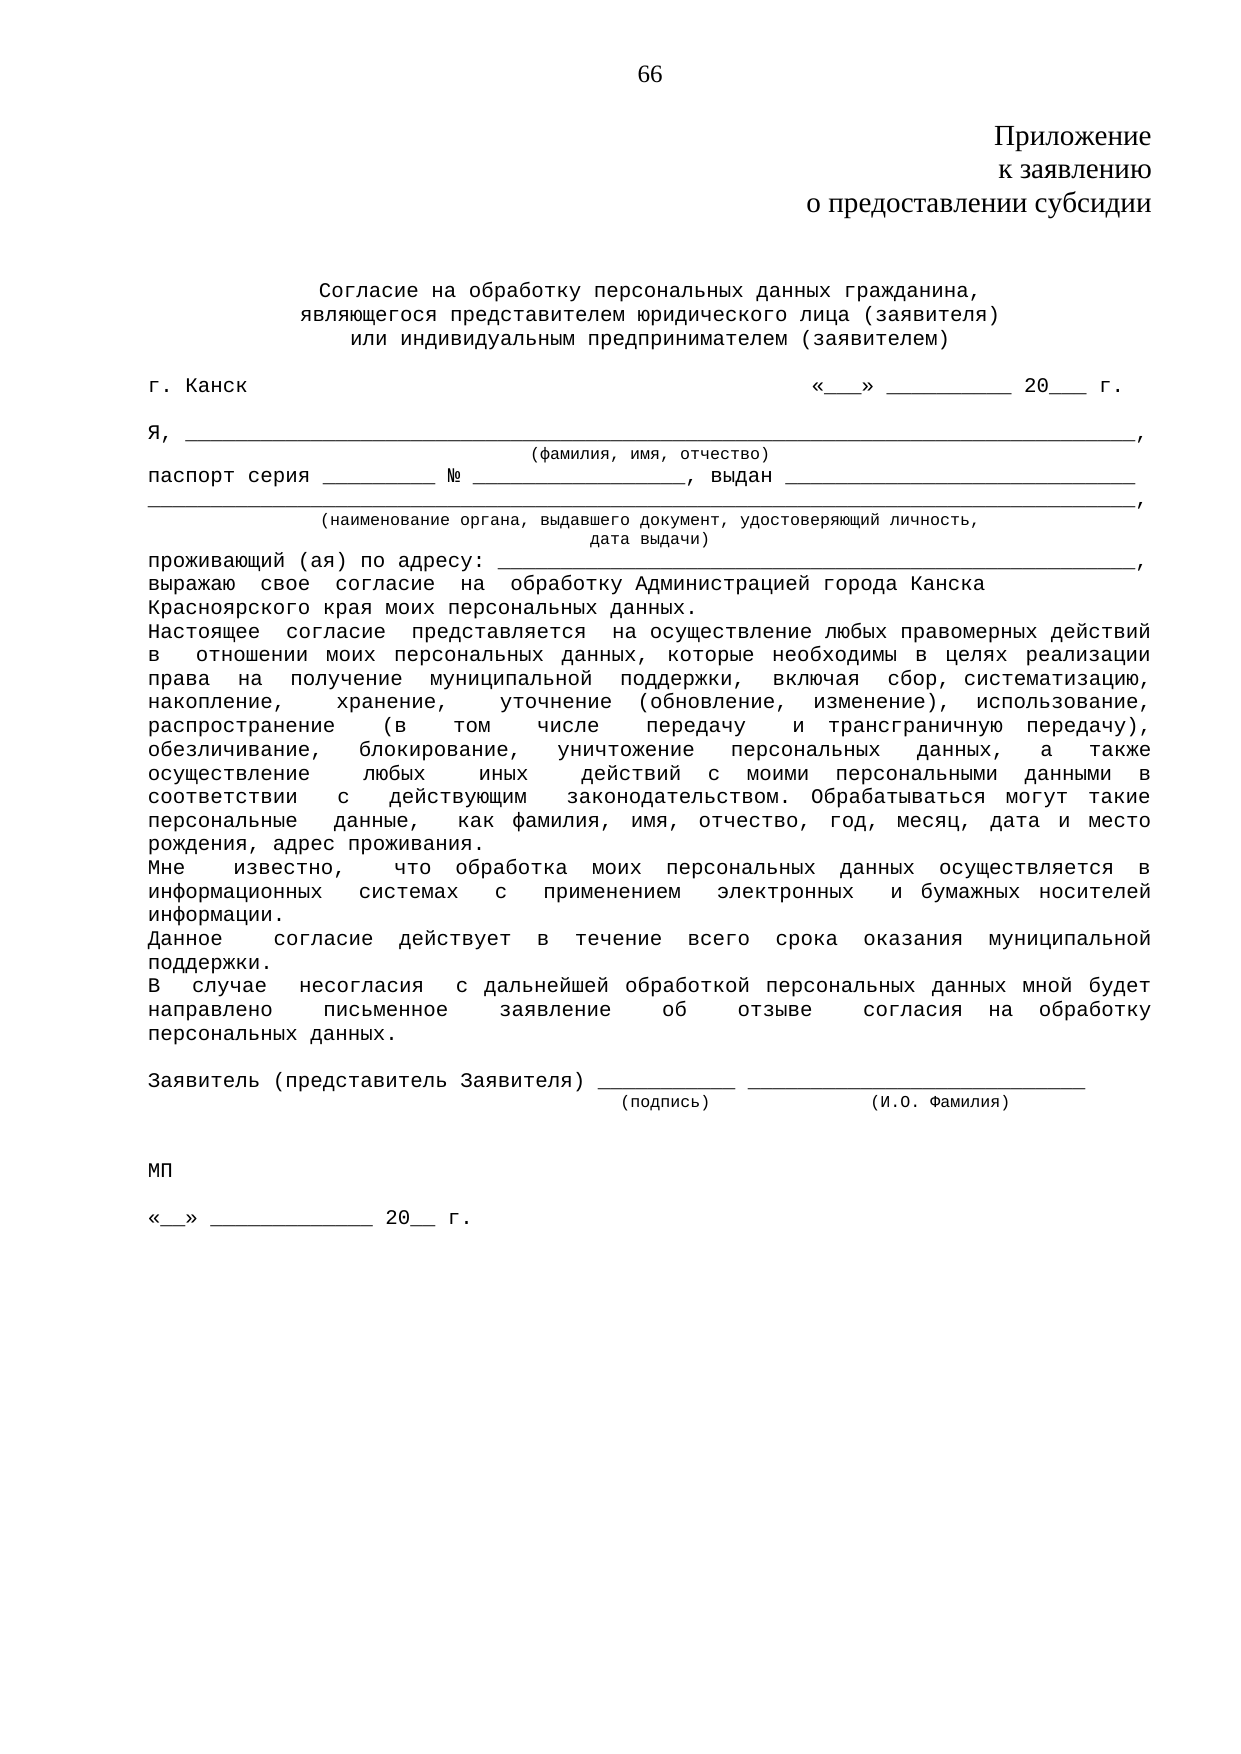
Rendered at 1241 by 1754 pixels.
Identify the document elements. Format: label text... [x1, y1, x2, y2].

text или индивидуальным предпринимателем (заявителем) [148, 328, 1152, 351]
text к заявлению [148, 152, 1152, 185]
text _______________________________________________________________________________, [148, 488, 1152, 512]
text Заявитель (представитель Заявителя) ___________ ___________________________ [148, 1070, 1152, 1093]
text (фамилия, имя, отчество) [148, 446, 1152, 465]
text В случае несогласия с дальнейшей обработкой персональных данных мной будет направлено письменное заявление об отзыве согласия на обработку персональных данных. [148, 975, 1152, 1046]
text паспорт серия _________ № _________________, выдан ____________________________ [148, 465, 1152, 488]
text проживающий (ая) по адресу: ___________________________________________________, [148, 550, 1152, 573]
text Мне известно, что обработка моих персональных данных осуществляется в информационных системах с применением электронных и бумажных носителей информации. [148, 857, 1152, 928]
text Я, ____________________________________________________________________________, [148, 422, 1152, 446]
text г. Канск «___» __________ 20___ г. [148, 375, 1152, 398]
text дата выдачи) [148, 531, 1152, 550]
text «__» _____________ 20__ г. [148, 1207, 1152, 1231]
text МП [148, 1160, 1152, 1183]
text Приложение [148, 118, 1152, 152]
text Настоящее согласие представляется на осуществление любых правомерных действий в отношении моих персональных данных, которые необходимы в целях реализации права на получение муниципальной поддержки, включая сбор, систематизацию, накопление, хранение, уточнение (обновление, изменение), использование, распространение (в том числе передачу и трансграничную передачу), обезличивание, блокирование, уничтожение персональных данных, а также осуществление любых иных действий с моими персональными данными в соответствии с действующим законодательством. Обрабатываться могут такие персональные данные, как фамилия, имя, отчество, год, месяц, дата и место рождения, адрес проживания. [148, 621, 1152, 857]
text являющегося представителем юридического лица (заявителя) [148, 304, 1152, 328]
text Согласие на обработку персональных данных гражданина, [148, 280, 1152, 304]
text (наименование органа, выдавшего документ, удостоверяющий личность, [148, 512, 1152, 531]
text выражаю свое согласие на обработку Администрацией города Канска Красноярского края моих персональных данных. [148, 573, 1152, 621]
text о предоставлении субсидии [148, 185, 1152, 219]
text Данное согласие действует в течение всего срока оказания муниципальной поддержки. [148, 928, 1152, 975]
text (подпись) (И.О. Фамилия) [590, 1093, 1152, 1112]
